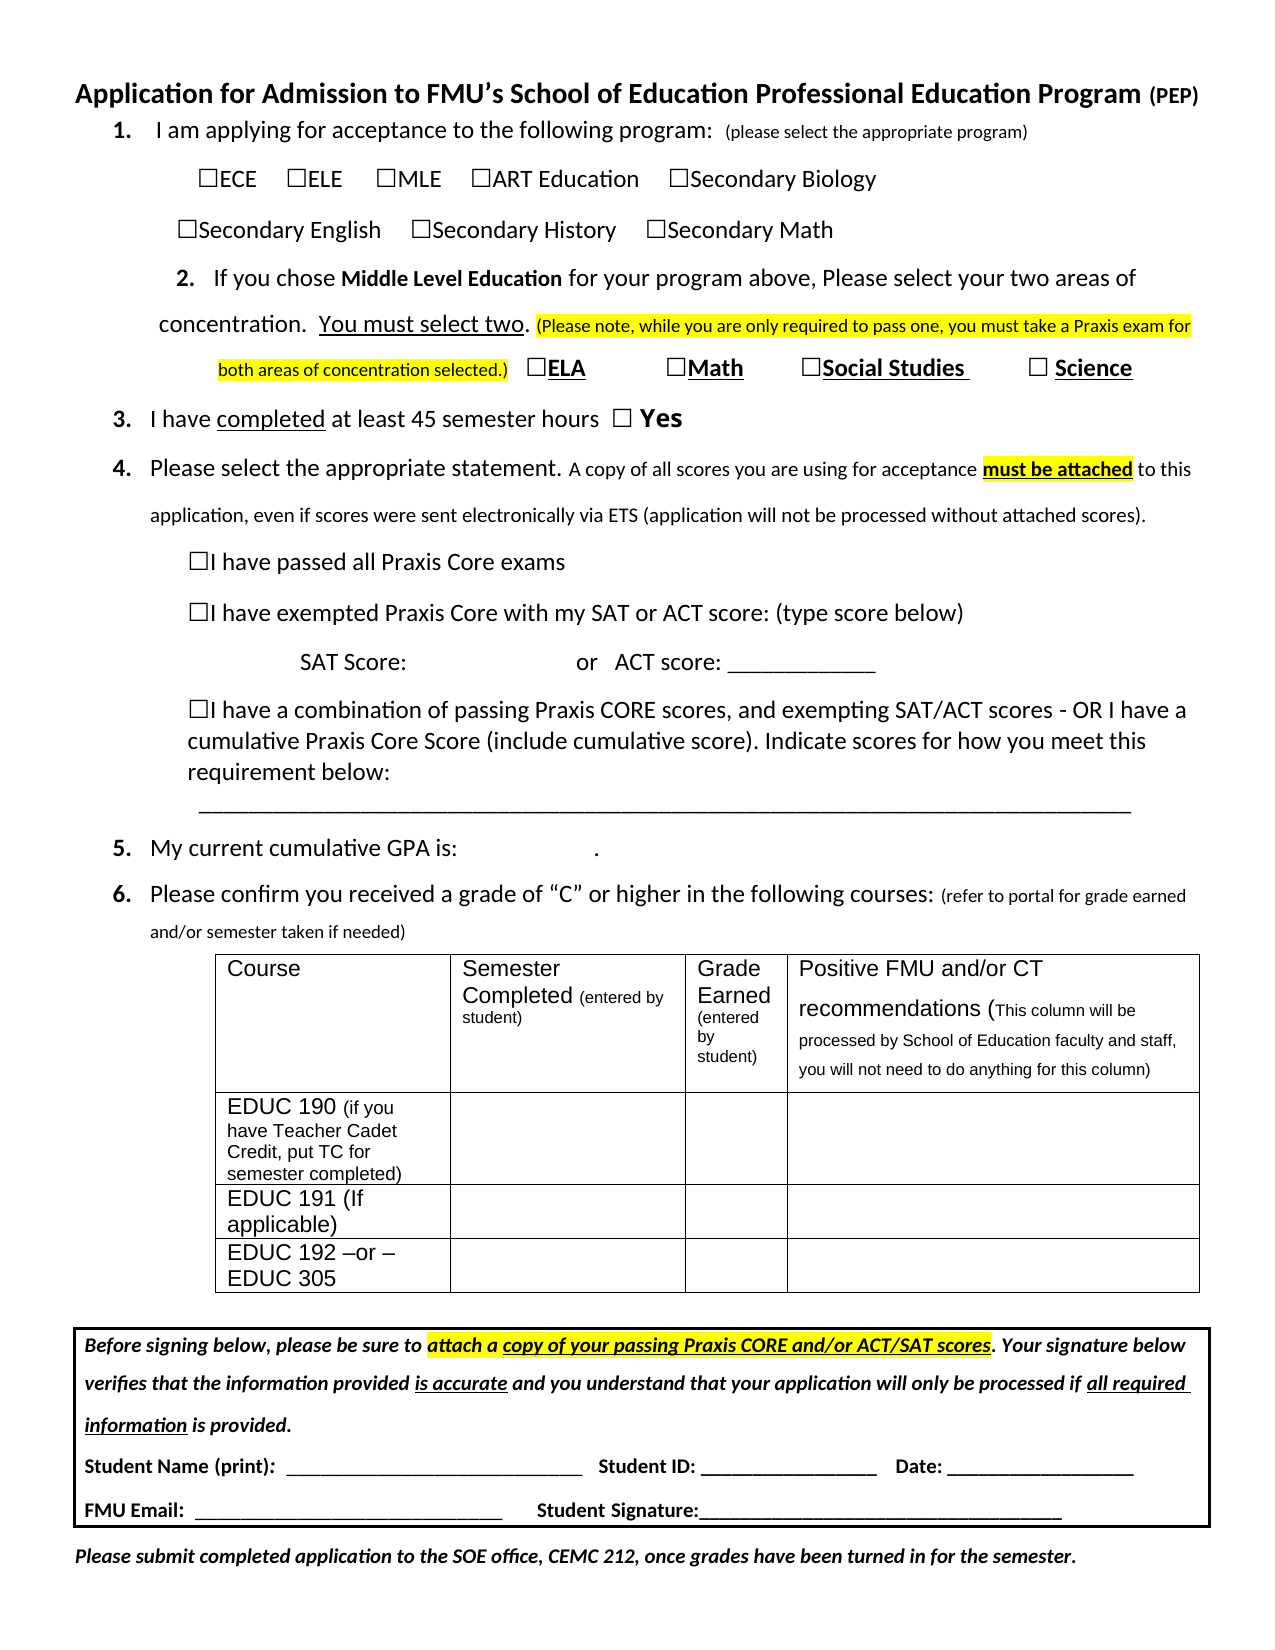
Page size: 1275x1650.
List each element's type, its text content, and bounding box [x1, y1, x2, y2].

text Please submit completed application to the SOE office, CEMC 212, once grades have been turned in for the semester. [75, 1543, 1200, 1569]
table_cell [451, 1239, 685, 1292]
text I have passed all Praxis Core exams [187, 543, 1200, 578]
table_cell [686, 1185, 787, 1238]
list My current cumulative GPA is: . [112, 832, 1200, 863]
list I have completed at least 45 semester hours Yes [112, 401, 1200, 435]
table_header Course [216, 955, 450, 1092]
table_cell EDUC 192 –or – EDUC 305 [216, 1239, 450, 1292]
list FMU Email: Student Signature:___________________________________ [76, 1490, 1208, 1525]
text SAT Score: or ACT score: [187, 646, 1200, 676]
text ___________________________________________________________________________ [187, 786, 1200, 817]
list Secondary English Secondary History Secondary Math [150, 211, 1200, 245]
list I am applying for acceptance to the following program: (please select the appropriate program) [112, 114, 1200, 145]
list ECE ELE MLE ART Education Secondary Biology [150, 160, 1200, 194]
table_cell [788, 1239, 1199, 1292]
table_cell EDUC 191 (If applicable) [216, 1185, 450, 1238]
table_cell [788, 1185, 1199, 1238]
list Before signing below, please be sure to attach a copy of your passing Praxis CORE and/or ACT/SAT scores. Your signature below verifies that the information provided is accurate and you understand that your application will only be processed if all required information is provided. [76, 1330, 1208, 1438]
list Please select the appropriate statement. A copy of all scores you are using for acceptance must be attached to this application, even if scores were sent electronically via ETS (application will not be processed without attached scores). [112, 452, 1200, 528]
table_cell [451, 1093, 685, 1184]
table_cell [788, 1093, 1199, 1184]
table_header Semester Completed (entered by student) [451, 955, 685, 1092]
table_header Grade Earned (entered by student) [686, 955, 787, 1092]
text I have a combination of passing Praxis CORE scores, and exempting SAT/ACT scores - OR I have a cumulative Praxis Core Score (include cumulative score). Indicate scores for how you meet this requirement below: [187, 691, 1200, 786]
list If you chose Middle Level Education for your program above, Please select your two areas of concentration. You must select two. (Please note, while you are only required to pass one, you must take a Praxis exam for both areas of concentration selected.) ELA Math Social Studies Science [112, 262, 1200, 384]
table_cell [686, 1093, 787, 1184]
table_cell EDUC 190 (if you have Teacher Cadet Credit, put TC for semester completed) [216, 1093, 450, 1184]
list Student Name (print): Student ID: _________________ Date: __________________ [76, 1446, 1208, 1480]
table_cell [451, 1185, 685, 1238]
text I have exempted Praxis Core with my SAT or ACT score: (type score below) [187, 594, 1200, 629]
table_header Positive FMU and/or CT recommendations (This column will be processed by School of Education faculty and staff, you will not need to do anything for this column) [788, 955, 1199, 1092]
list Please confirm you received a grade of “C” or higher in the following courses: (refer to portal for grade earned and/or semester taken if needed) [112, 878, 1200, 943]
table_cell [686, 1239, 787, 1292]
